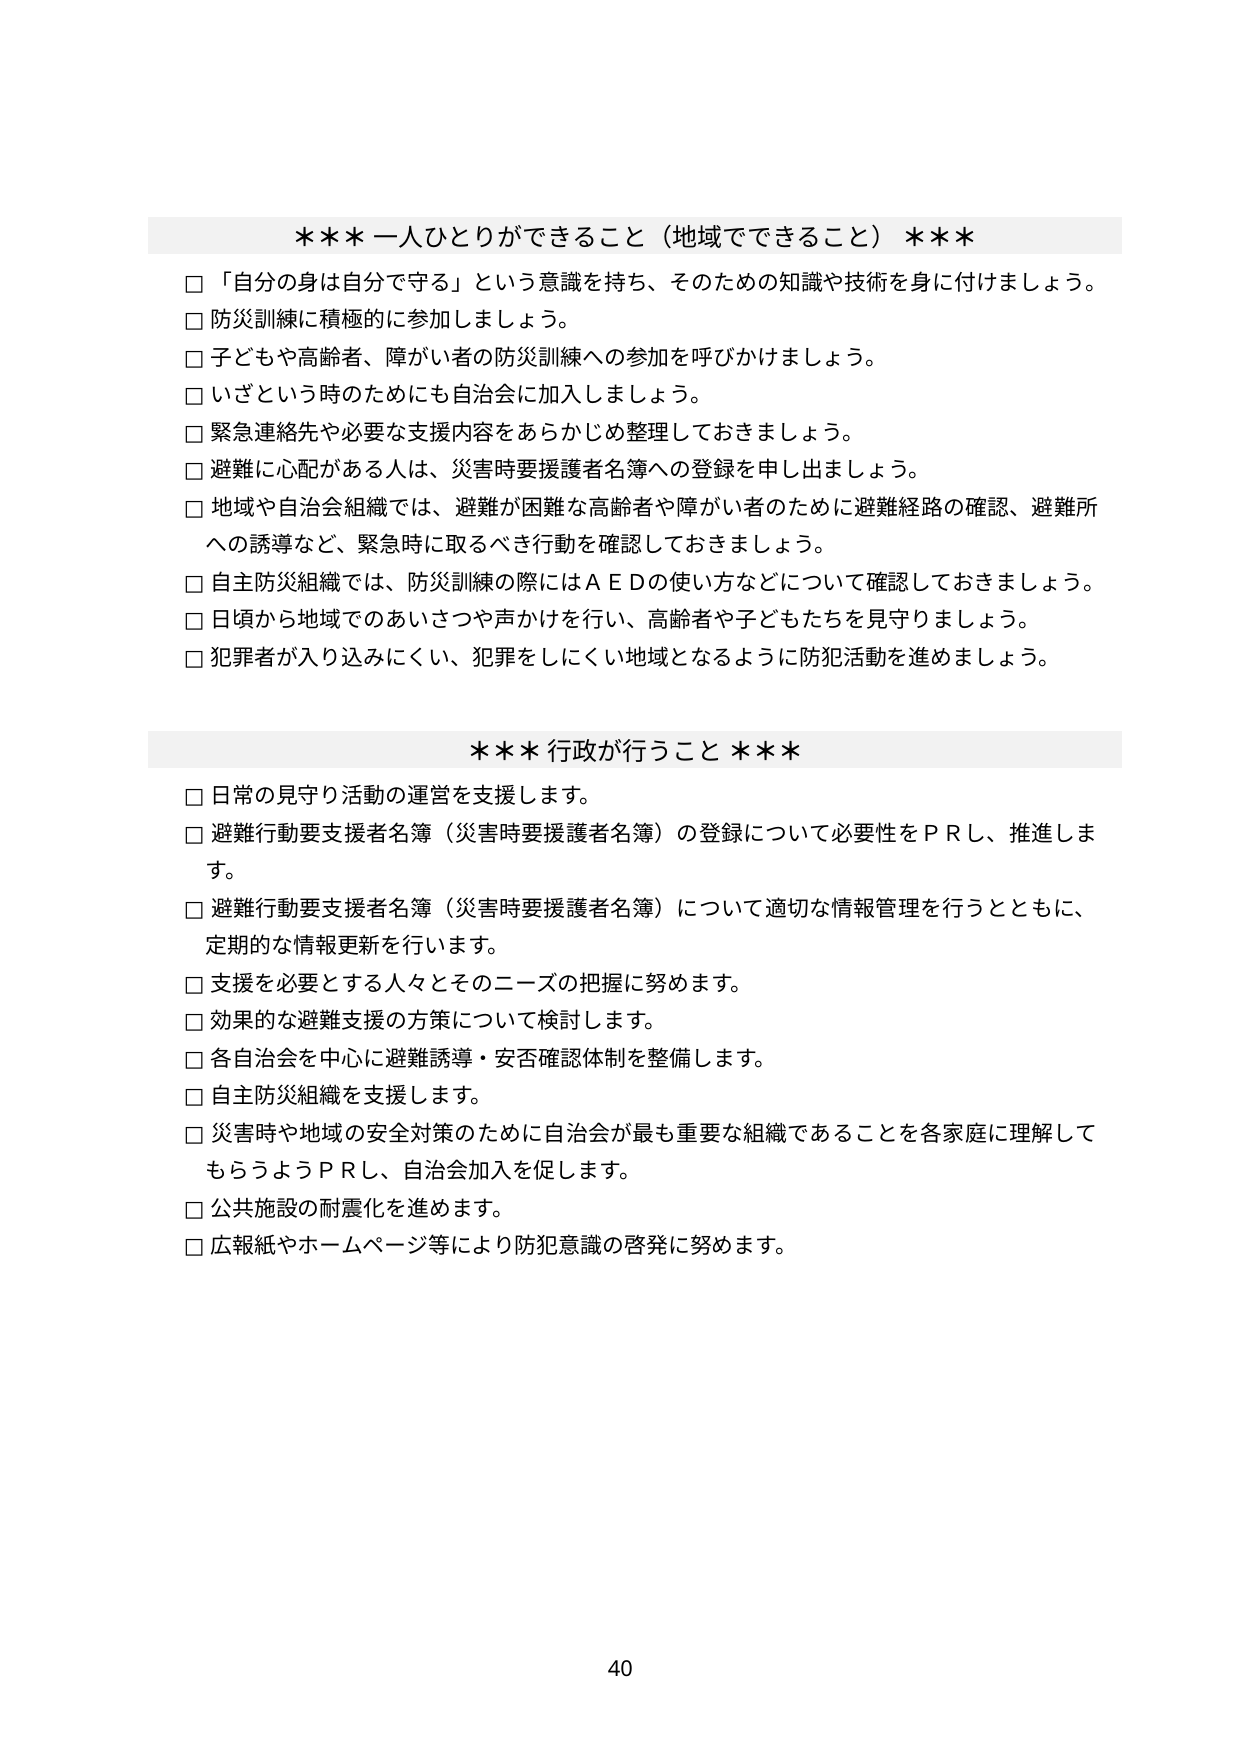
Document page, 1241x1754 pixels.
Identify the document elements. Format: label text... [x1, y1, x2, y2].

text □ 日頃から地域でのあいさつや声かけを行い、高齢者や子どもたちを見守りましょう。 [184, 599, 1100, 637]
text □ 日常の見守り活動の運営を支援します。 [184, 776, 1100, 813]
text □ 子どもや高齢者、障がい者の防災訓練への参加を呼びかけましょう。 [184, 337, 1100, 374]
text □ 避難行動要支援者名簿（災害時要援護者名簿）について適切な情報管理を行うとともに、定期的な情報更新を行います。 [184, 888, 1100, 963]
text □ 支援を必要とする人々とそのニーズの把握に努めます。 [184, 963, 1100, 1001]
text □ 自主防災組織では、防災訓練の際にはＡＥＤの使い方などについて確認しておきましょう。 [184, 562, 1100, 599]
text □ 犯罪者が入り込みにくい、犯罪をしにくい地域となるように防犯活動を進めましょう。 [184, 637, 1100, 674]
text □ 公共施設の耐震化を進めます。 [184, 1188, 1100, 1226]
text □ 地域や自治会組織では、避難が困難な高齢者や障がい者のために避難経路の確認、避難所への誘導など、緊急時に取るべき行動を確認しておきましょう。 [184, 487, 1100, 562]
text □ 広報紙やホームページ等により防犯意識の啓発に努めます。 [184, 1226, 1100, 1263]
text □ いざという時のためにも自治会に加入しましょう。 [184, 374, 1100, 412]
text □ 「自分の身は自分で守る」という意識を持ち、そのための知識や技術を身に付けましょう。 [184, 262, 1100, 299]
text ＊＊＊ 行政が行うこと ＊＊＊ [148, 731, 1122, 768]
text □ 自主防災組織を支援します。 [184, 1076, 1100, 1113]
text □ 避難に心配がある人は、災害時要援護者名簿への登録を申し出ましょう。 [184, 449, 1100, 487]
text □ 各自治会を中心に避難誘導・安否確認体制を整備します。 [184, 1038, 1100, 1076]
text □ 避難行動要支援者名簿（災害時要援護者名簿）の登録について必要性をＰＲし、推進します。 [184, 813, 1100, 888]
text □ 防災訓練に積極的に参加しましょう。 [184, 299, 1100, 337]
text □ 効果的な避難支援の方策について検討します。 [184, 1001, 1100, 1038]
text □ 緊急連絡先や必要な支援内容をあらかじめ整理しておきましょう。 [184, 412, 1100, 449]
text ＊＊＊ 一人ひとりができること（地域でできること） ＊＊＊ [148, 217, 1122, 254]
text □ 災害時や地域の安全対策のために自治会が最も重要な組織であることを各家庭に理解してもらうようＰＲし、自治会加入を促します。 [184, 1113, 1100, 1188]
